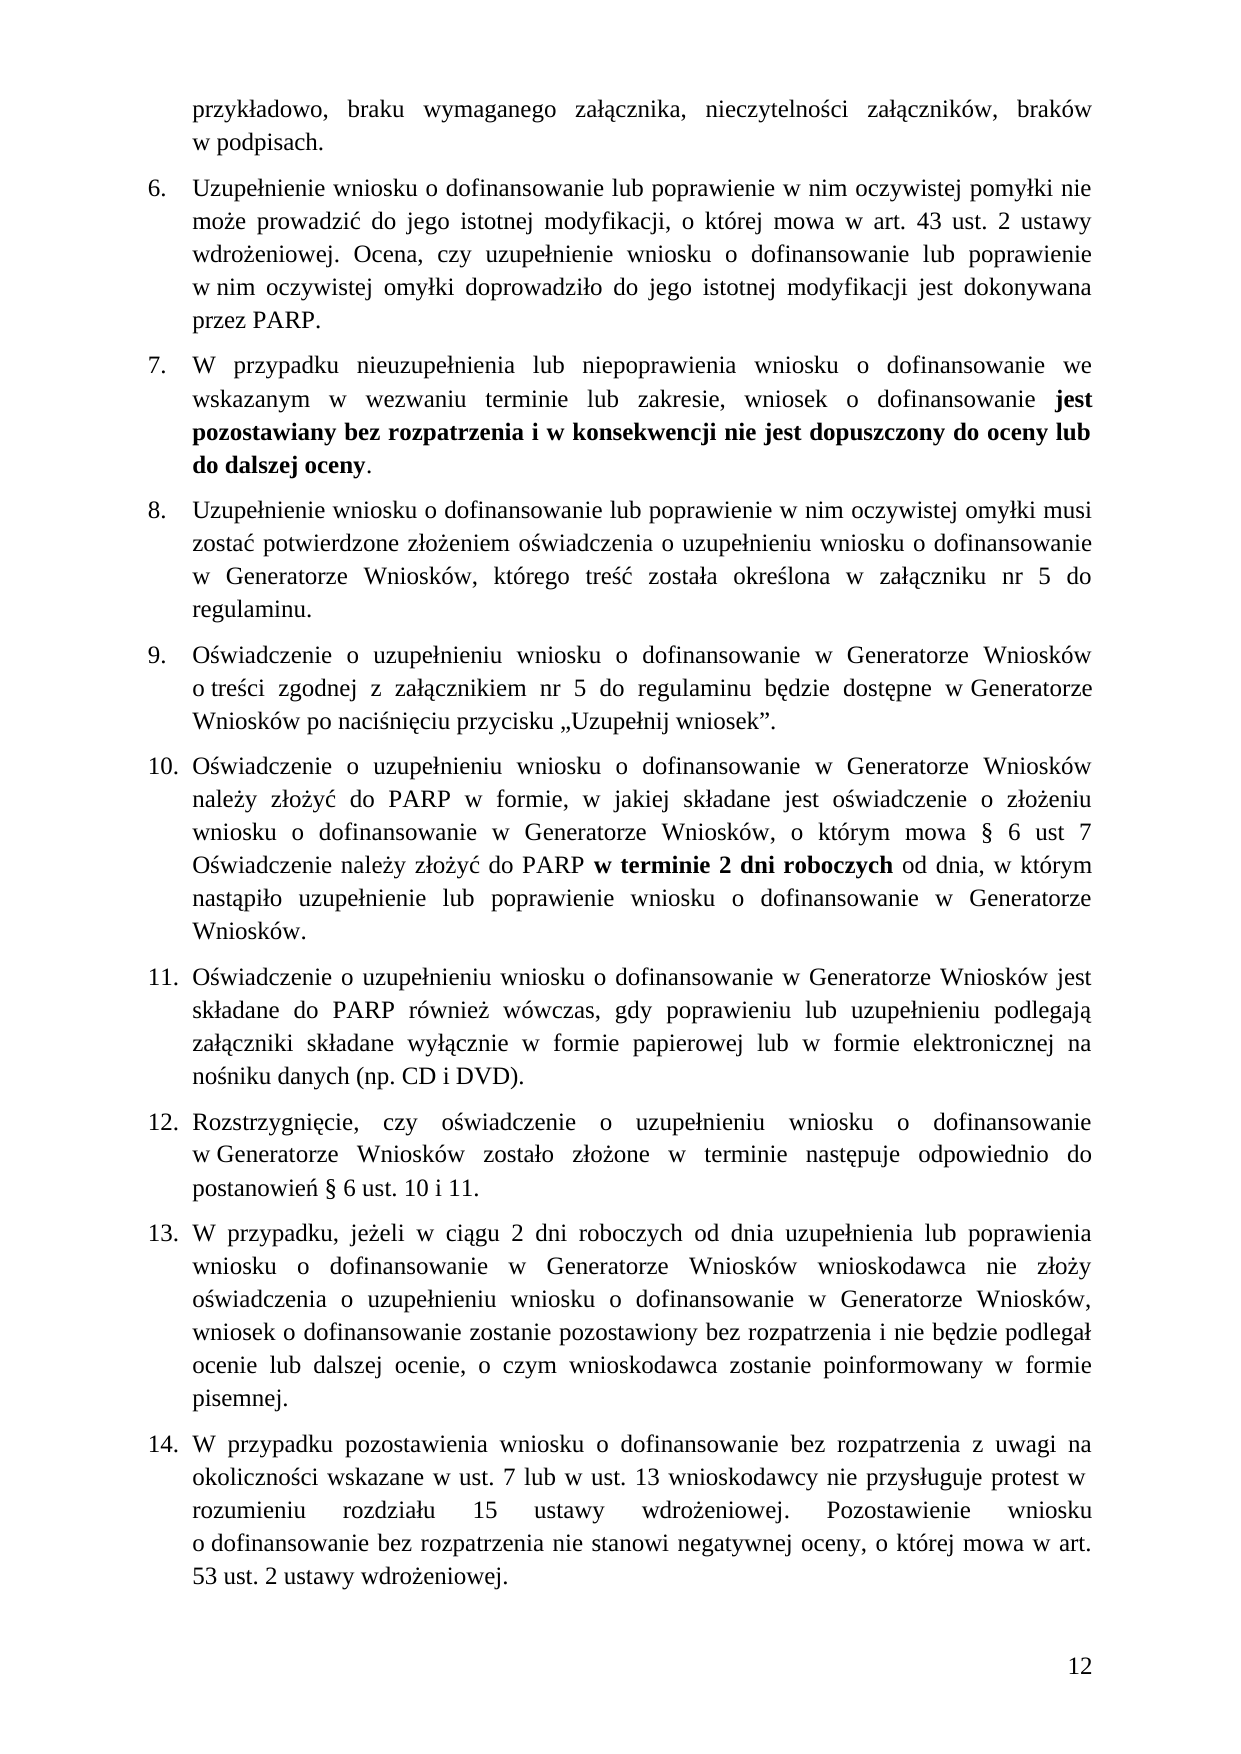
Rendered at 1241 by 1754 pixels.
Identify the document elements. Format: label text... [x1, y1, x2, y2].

list W przypadku pozostawienia wniosku o dofinansowanie bez rozpatrzenia z uwagi na okoliczności wskazane w ust. 7 lub w ust. 13 wnioskodawcy nie przysługuje protest w rozumieniu rozdziału 15 ustawy wdrożeniowej. Pozostawienie wniosku o dofinansowanie bez rozpatrzenia nie stanowi negatywnej oceny, o której mowa w art. 53 ust. 2 ustawy wdrożeniowej. [148, 1429, 1092, 1589]
list Uzupełnienie wniosku o dofinansowanie lub poprawienie w nim oczywistej omyłki musi zostać potwierdzone złożeniem oświadczenia o uzupełnieniu wniosku o dofinansowanie w Generatorze Wniosków, którego treść została określona w załączniku nr 5 do regulaminu. [148, 495, 1092, 623]
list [148, 94, 1092, 156]
list W przypadku, jeżeli w ciągu 2 dni roboczych od dnia uzupełnienia lub poprawienia wniosku o dofinansowanie w Generatorze Wniosków wnioskodawca nie złoży oświadczenia o uzupełnieniu wniosku o dofinansowanie w Generatorze Wniosków, wniosek o dofinansowanie zostanie pozostawiony bez rozpatrzenia i nie będzie podlegał ocenie lub dalszej ocenie, o czym wnioskodawca zostanie poinformowany w formie pisemnej. [148, 1218, 1092, 1412]
list W przypadku nieuzupełnienia lub niepoprawienia wniosku o dofinansowanie we wskazanym w wezwaniu terminie lub zakresie, wniosek o dofinansowanie jest pozostawiany bez rozpatrzenia i w konsekwencji nie jest dopuszczony do oceny lub do dalszej oceny. [148, 351, 1092, 478]
list Rozstrzygnięcie, czy oświadczenie o uzupełnieniu wniosku o dofinansowanie w Generatorze Wniosków zostało złożone w terminie następuje odpowiednio do postanowień § 6 ust. 10 i 11. [148, 1107, 1092, 1201]
list Uzupełnienie wniosku o dofinansowanie lub poprawienie w nim oczywistej pomyłki nie może prowadzić do jego istotnej modyfikacji, o której mowa w art. 43 ust. 2 ustawy wdrożeniowej. Ocena, czy uzupełnienie wniosku o dofinansowanie lub poprawienie w nim oczywistej omyłki doprowadziło do jego istotnej modyfikacji jest dokonywana przez PARP. [148, 173, 1092, 334]
list Oświadczenie o uzupełnieniu wniosku o dofinansowanie w Generatorze Wniosków o treści zgodnej z załącznikiem nr 5 do regulaminu będzie dostępne w Generatorze Wniosków po naciśnięciu przycisku „Uzupełnij wniosek”. [148, 640, 1092, 734]
list Oświadczenie o uzupełnieniu wniosku o dofinansowanie w Generatorze Wniosków jest składane do PARP również wówczas, gdy poprawieniu lub uzupełnieniu podlegają załączniki składane wyłącznie w formie papierowej lub w formie elektronicznej na nośniku danych (np. CD i DVD). [148, 962, 1092, 1090]
list Oświadczenie o uzupełnieniu wniosku o dofinansowanie w Generatorze Wniosków należy złożyć do PARP w formie, w jakiej składane jest oświadczenie o złożeniu wniosku o dofinansowanie w Generatorze Wniosków, o którym mowa § 6 ust 7 Oświadczenie należy złożyć do PARP w terminie 2 dni roboczych od dnia, w którym nastąpiło uzupełnienie lub poprawienie wniosku o dofinansowanie w Generatorze Wniosków. [148, 751, 1092, 945]
